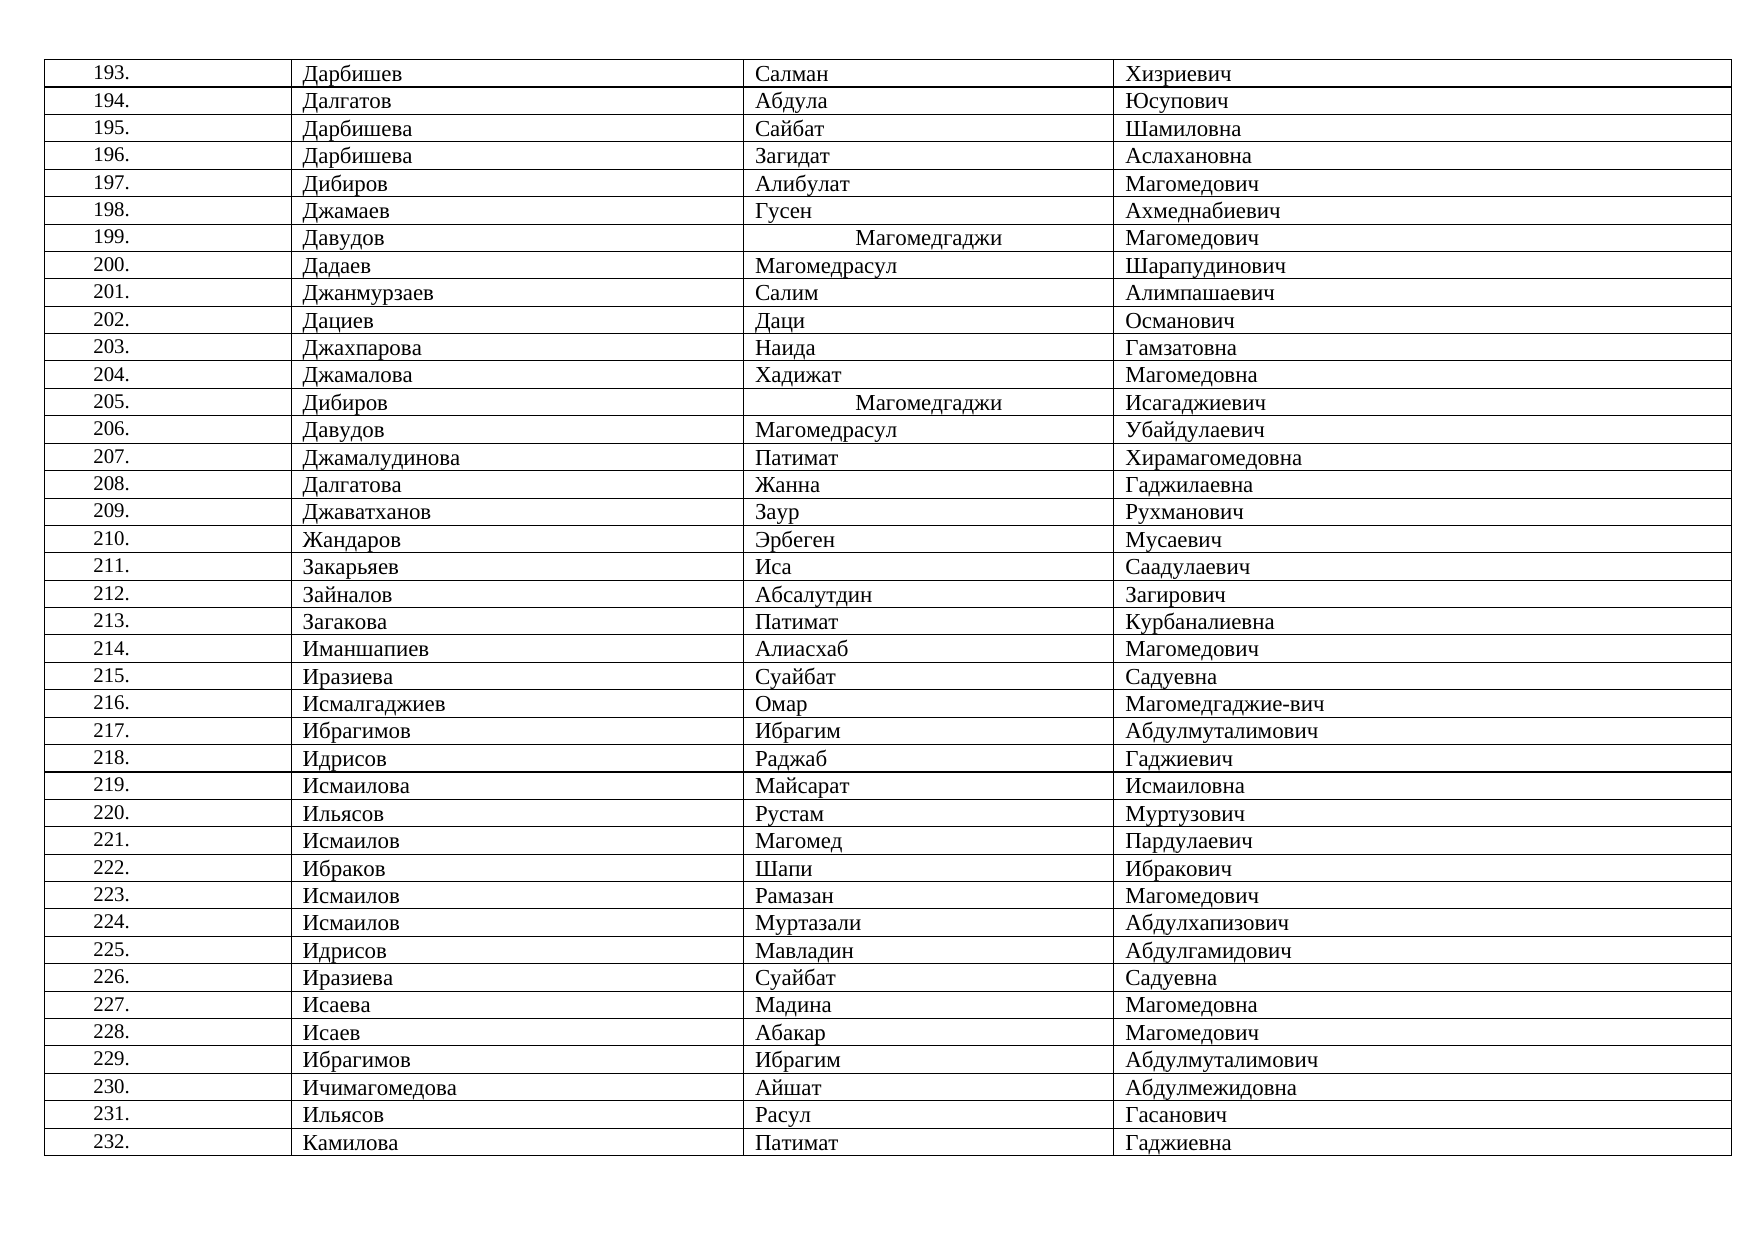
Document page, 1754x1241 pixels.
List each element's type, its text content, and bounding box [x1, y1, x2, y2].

table_cell Джахпарова [292, 334, 743, 360]
table_cell [45, 663, 291, 689]
table_cell Гаджиевна [1114, 1129, 1731, 1155]
table_cell Саадулаевич [1114, 553, 1731, 579]
table_cell Дибиров [292, 170, 743, 196]
table_cell Магомедович [1114, 170, 1731, 196]
table_cell Ибраков [292, 855, 743, 881]
table_cell [45, 581, 291, 607]
table_cell Садуевна [1114, 663, 1731, 689]
table_cell Абдулхапизович [1114, 909, 1731, 936]
table_cell [45, 964, 291, 991]
table_cell [45, 499, 291, 525]
table_cell [45, 635, 291, 662]
table_cell Хадижат [744, 361, 1113, 388]
table_cell Алибулат [744, 170, 1113, 196]
table_cell Майсарат [744, 773, 1113, 799]
table_cell Давудов [292, 225, 743, 251]
table_cell [45, 1074, 291, 1100]
table_cell Патимат [744, 1129, 1113, 1155]
table_cell Дациев [292, 307, 743, 333]
table_cell Муртузович [1114, 800, 1731, 826]
table_cell Абсалутдин [744, 581, 1113, 607]
table_cell Магомедовна [1114, 361, 1731, 388]
table_cell Джаватханов [292, 499, 743, 525]
table_cell Иманшапиев [292, 635, 743, 662]
table_cell Османович [1114, 307, 1731, 333]
table_cell Дарбишева [292, 115, 743, 141]
table_cell Дадаев [292, 252, 743, 278]
table_cell Ильясов [292, 1101, 743, 1127]
table_cell Наида [744, 334, 1113, 360]
table_cell [45, 690, 291, 717]
table_cell Абдулмежидовна [1114, 1074, 1731, 1100]
table_cell Исмаилова [292, 773, 743, 799]
table_cell Рамазан [744, 882, 1113, 908]
table_cell Суайбат [744, 964, 1113, 991]
table_cell Абакар [744, 1019, 1113, 1045]
table_cell [45, 142, 291, 169]
table_cell Мусаевич [1114, 526, 1731, 552]
table_cell Абдулмуталимович [1114, 718, 1731, 744]
table_cell [45, 225, 291, 251]
table_cell [45, 937, 291, 963]
table_cell [45, 416, 291, 443]
table_cell Садуевна [1114, 964, 1731, 991]
table_cell [45, 526, 291, 552]
table_cell Расул [744, 1101, 1113, 1127]
table_cell Ибракович [1114, 855, 1731, 881]
table_cell Дарбишева [292, 142, 743, 169]
table_cell Ибрагимов [292, 718, 743, 744]
table_cell Гасанович [1114, 1101, 1731, 1127]
table_cell Загирович [1114, 581, 1731, 607]
table_cell Иса [744, 553, 1113, 579]
table_cell Дарбишев [292, 60, 743, 86]
table_cell Алимпашаевич [1114, 279, 1731, 306]
table_cell [45, 88, 291, 114]
table_cell Гаджиевич [1114, 745, 1731, 771]
table_cell Муртазали [744, 909, 1113, 936]
table_cell Патимат [744, 608, 1113, 634]
table_cell Джанмурзаев [292, 279, 743, 306]
table_cell Камилова [292, 1129, 743, 1155]
table_cell Давудов [292, 416, 743, 443]
table_cell [45, 909, 291, 936]
table_cell Дибиров [292, 389, 743, 415]
table_cell [45, 252, 291, 278]
table_cell Исаев [292, 1019, 743, 1045]
table_cell [45, 855, 291, 881]
table_cell Гаджилаевна [1114, 471, 1731, 497]
table_cell Раджаб [744, 745, 1113, 771]
table_cell Далгатов [292, 88, 743, 114]
table_cell Рухманович [1114, 499, 1731, 525]
table_cell Магомедович [1114, 225, 1731, 251]
table_cell Даци [744, 307, 1113, 333]
table_cell Магомедгаджи [744, 389, 1113, 415]
table_cell Магомедовна [1114, 992, 1731, 1018]
table_cell Магомедович [1114, 635, 1731, 662]
table_cell Исмаиловна [1114, 773, 1731, 799]
table_cell [45, 60, 291, 86]
table_cell Рустам [744, 800, 1113, 826]
table_cell Ибрагим [744, 1046, 1113, 1073]
table_cell Исагаджиевич [1114, 389, 1731, 415]
table_cell Исмалгаджиев [292, 690, 743, 717]
table_cell Шарапудинович [1114, 252, 1731, 278]
table_cell Зайналов [292, 581, 743, 607]
table_cell [45, 992, 291, 1018]
table_cell Юсупович [1114, 88, 1731, 114]
table_cell Ибрагимов [292, 1046, 743, 1073]
table_cell Жандаров [292, 526, 743, 552]
table_cell Далгатова [292, 471, 743, 497]
table_cell Айшат [744, 1074, 1113, 1100]
table_cell [45, 773, 291, 799]
table_cell [45, 1019, 291, 1045]
table_cell [45, 389, 291, 415]
table_cell Убайдулаевич [1114, 416, 1731, 443]
table_cell [45, 334, 291, 360]
table_cell Шапи [744, 855, 1113, 881]
table_cell Джамаев [292, 197, 743, 223]
table_cell Пардулаевич [1114, 827, 1731, 853]
table_cell Суайбат [744, 663, 1113, 689]
table_cell [45, 471, 291, 497]
table_cell Гусен [744, 197, 1113, 223]
table_cell Джамалова [292, 361, 743, 388]
table_cell Алиасхаб [744, 635, 1113, 662]
table_cell Аслахановна [1114, 142, 1731, 169]
table_cell Ильясов [292, 800, 743, 826]
table_cell [45, 115, 291, 141]
table_cell Салман [744, 60, 1113, 86]
table_cell Абдула [744, 88, 1113, 114]
table_cell Мадина [744, 992, 1113, 1018]
table_cell Эрбеген [744, 526, 1113, 552]
table_cell Магомедович [1114, 1019, 1731, 1045]
table_cell Магомедгаджи [744, 225, 1113, 251]
table_cell Мавладин [744, 937, 1113, 963]
table_cell Хизриевич [1114, 60, 1731, 86]
table_cell [45, 197, 291, 223]
table_cell Магомедович [1114, 882, 1731, 908]
table_cell Иразиева [292, 964, 743, 991]
table_cell Гамзатовна [1114, 334, 1731, 360]
table_cell [45, 827, 291, 853]
table_cell Магомедрасул [744, 252, 1113, 278]
table_cell Курбаналиевна [1114, 608, 1731, 634]
table_cell Ичимагомедова [292, 1074, 743, 1100]
table_cell Салим [744, 279, 1113, 306]
table_cell Идрисов [292, 937, 743, 963]
table_cell Загакова [292, 608, 743, 634]
table_cell Сайбат [744, 115, 1113, 141]
table_cell [45, 307, 291, 333]
table_cell [45, 745, 291, 771]
table_cell Исмаилов [292, 827, 743, 853]
table_cell Ибрагим [744, 718, 1113, 744]
table_cell Патимат [744, 444, 1113, 470]
table_cell Магомедрасул [744, 416, 1113, 443]
table_cell Хирамагомедовна [1114, 444, 1731, 470]
table_cell [45, 1046, 291, 1073]
table_cell Исмаилов [292, 882, 743, 908]
table_cell [45, 1101, 291, 1127]
table_cell [45, 608, 291, 634]
table_cell [45, 170, 291, 196]
table_cell [45, 718, 291, 744]
table_cell Жанна [744, 471, 1113, 497]
table_cell Закарьяев [292, 553, 743, 579]
table_cell Абдулмуталимович [1114, 1046, 1731, 1073]
table_cell Загидат [744, 142, 1113, 169]
table_cell [45, 800, 291, 826]
table_cell Исмаилов [292, 909, 743, 936]
table_cell [45, 444, 291, 470]
table_cell Заур [744, 499, 1113, 525]
table_cell Магомедгаджие-вич [1114, 690, 1731, 717]
table_cell Исаева [292, 992, 743, 1018]
table_cell [45, 1129, 291, 1155]
table_cell Идрисов [292, 745, 743, 771]
table_cell [45, 553, 291, 579]
table_cell Омар [744, 690, 1113, 717]
table_cell Иразиева [292, 663, 743, 689]
table_cell [45, 361, 291, 388]
table_cell Магомед [744, 827, 1113, 853]
table_cell Шамиловна [1114, 115, 1731, 141]
table_cell Джамалудинова [292, 444, 743, 470]
table_cell [45, 279, 291, 306]
table_cell [45, 882, 291, 908]
table_cell Абдулгамидович [1114, 937, 1731, 963]
table_cell Ахмеднабиевич [1114, 197, 1731, 223]
